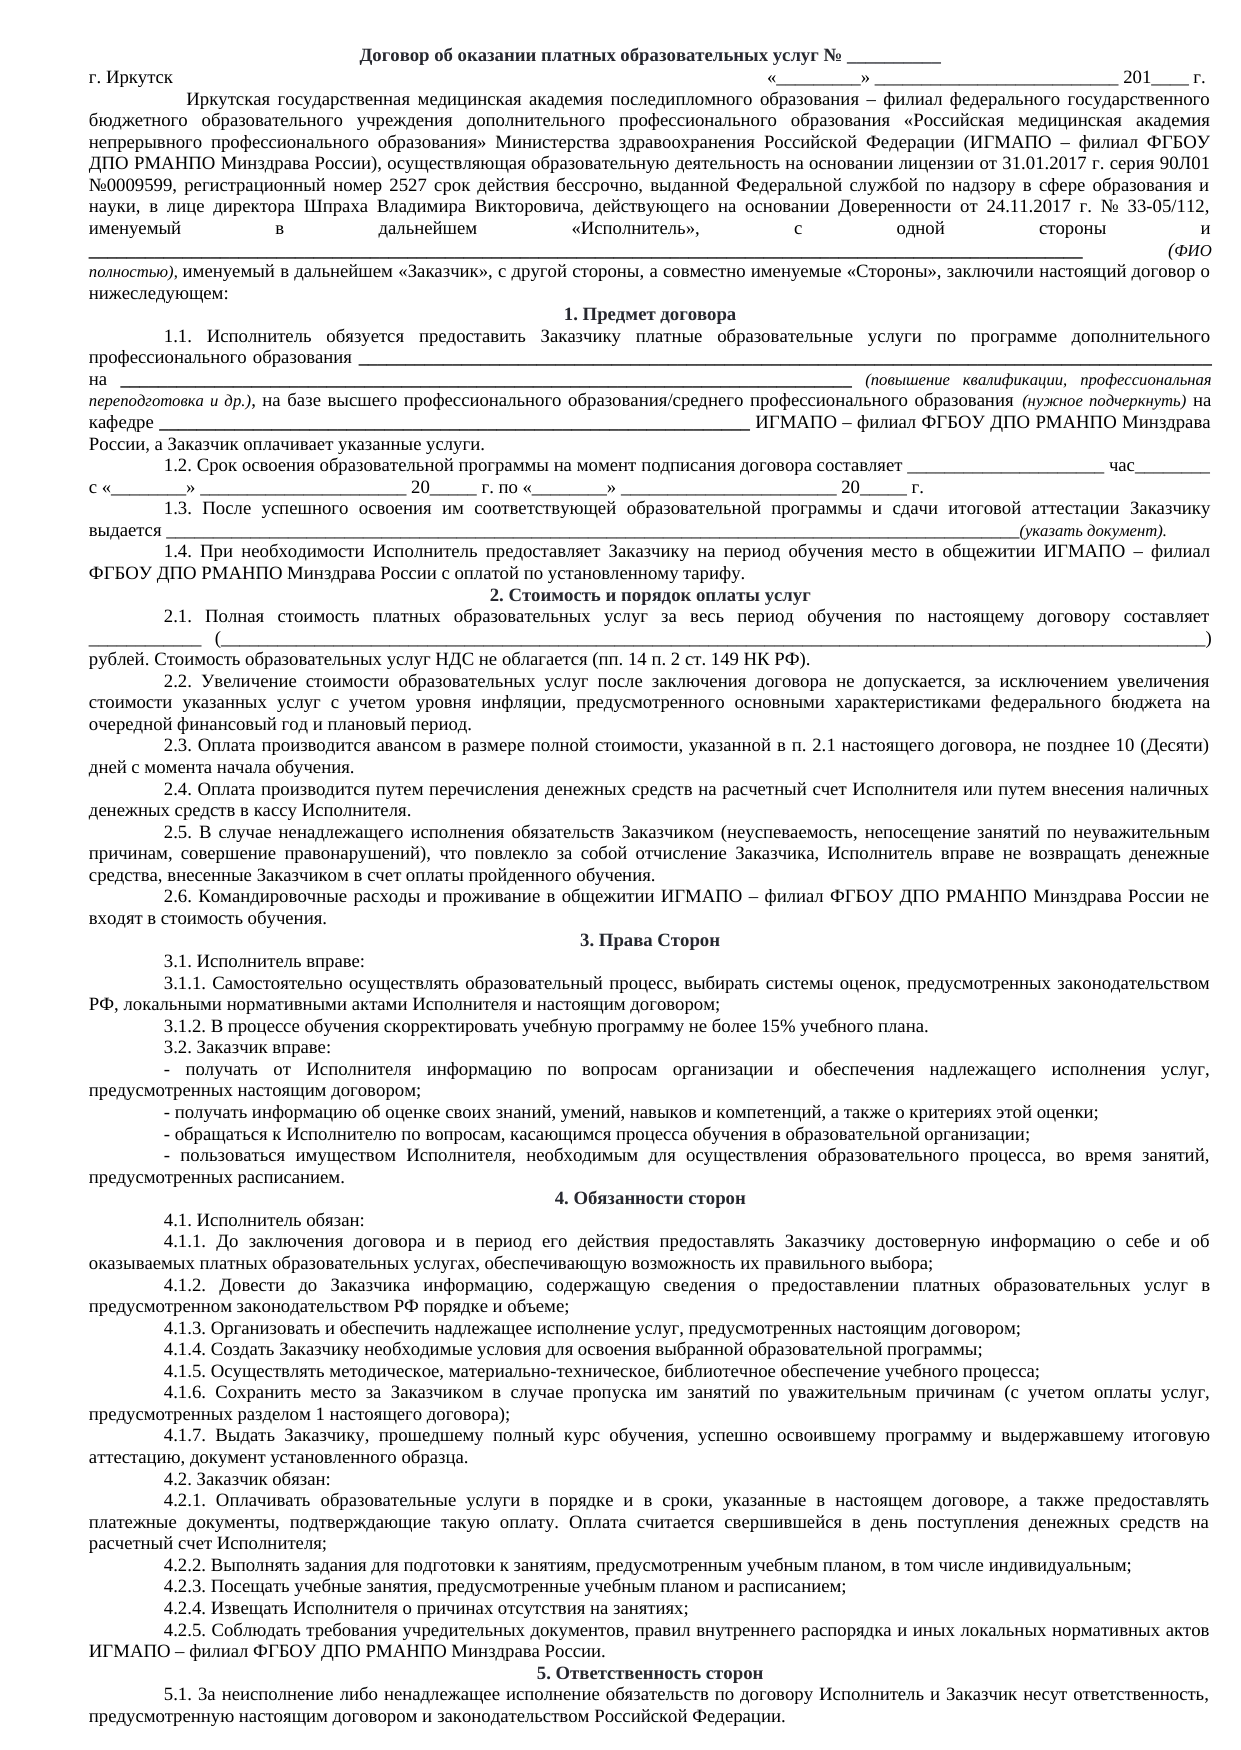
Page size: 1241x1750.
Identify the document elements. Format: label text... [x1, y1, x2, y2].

text 1.2. Срок освоения образовательной программы на момент подписания договора составляет _____________________ час________ с «________» ______________________ 20_____ г. по «________» _______________________ 20_____ г. [89, 454, 1211, 497]
text 3. Права Сторон [89, 928, 1211, 950]
text 4.1.6. Сохранить место за Заказчиком в случае пропуска им занятий по уважительным причинам (с учетом оплаты услуг, предусмотренных разделом 1 настоящего договора); [89, 1381, 1211, 1424]
text 1.3. После успешного освоения им соответствующей образовательной программы и сдачи итоговой аттестации Заказчику выдается ___________________________________________________________________________________________(указать документ). [89, 497, 1211, 540]
text 4.1. Исполнитель обязан: [89, 1209, 1211, 1230]
text 4.2.3. Посещать учебные занятия, предусмотренные учебным планом и расписанием; [89, 1575, 1211, 1597]
text 2.3. Оплата производится авансом в размере полной стоимости, указанной в п. 2.1 настоящего договора, не позднее 10 (Десяти) дней с момента начала обучения. [89, 734, 1211, 777]
text Договор об оказании платных образовательных услуг № __________ [89, 44, 1211, 66]
text 1.1. Исполнитель обязуется предоставить Заказчику платные образовательные услуги по программе дополнительного профессионального образования ___________________________________________________________________________________________ на ______________________________________________________________________________ (повышение квалификации, профессиональная переподготовка и др.), на базе высшего профессионального образования/среднего профессионального образования (нужное подчеркнуть) на кафедре _______________________________________________________________ ИГМАПО – филиал ФГБОУ ДПО РМАНПО Минздрава России, а Заказчик оплачивает указанные услуги. [89, 325, 1211, 454]
text 3.1.2. В процессе обучения скорректировать учебную программу не более 15% учебного плана. [89, 1015, 1211, 1036]
text 1.4. При необходимости Исполнитель предоставляет Заказчику на период обучения место в общежитии ИГМАПО – филиал ФГБОУ ДПО РМАНПО Минздрава России с оплатой по установленному тарифу. [89, 540, 1211, 583]
text 2.4. Оплата производится путем перечисления денежных средств на расчетный счет Исполнителя или путем внесения наличных денежных средств в кассу Исполнителя. [89, 777, 1211, 821]
text 4.1.3. Организовать и обеспечить надлежащее исполнение услуг, предусмотренных настоящим договором; [89, 1317, 1211, 1338]
text 3.1.1. Самостоятельно осуществлять образовательный процесс, выбирать системы оценок, предусмотренных законодательством РФ, локальными нормативными актами Исполнителя и настоящим договором; [89, 972, 1211, 1015]
text 3.1. Исполнитель вправе: [89, 950, 1211, 972]
text 4. Обязанности сторон [89, 1187, 1211, 1209]
text Иркутская государственная медицинская академия последипломного образования – филиал федерального государственного бюджетного образовательного учреждения дополнительного профессионального образования «Российская медицинская академия непрерывного профессионального образования» Министерства здравоохранения Российской Федерации (ИГМАПО – филиал ФГБОУ ДПО РМАНПО Минздрава России), осуществляющая образовательную деятельность на основании лицензии от 31.01.2017 г. серия 90Л01 №0009599, регистрационный номер 2527 срок действия бессрочно, выданной Федеральной службой по надзору в сфере образования и науки, в лице директора Шпраха Владимира Викторовича, действующего на основании Доверенности от 24.11.2017 г. № 33-05/112, именуемый в дальнейшем «Исполнитель», с одной стороны и __________________________________________________________________________________________________________ (ФИО полностью), именуемый в дальнейшем «Заказчик», с другой стороны, а совместно именуемые «Стороны», заключили настоящий договор о нижеследующем: [89, 87, 1211, 303]
text 5. Ответственность сторон [89, 1662, 1211, 1683]
text - получать от Исполнителя информацию по вопросам организации и обеспечения надлежащего исполнения услуг, предусмотренных настоящим договором; [89, 1058, 1211, 1101]
text 2.1. Полная стоимость платных образовательных услуг за весь период обучения по настоящему договору составляет ____________ (_________________________________________________________________________________________________________) рублей. Стоимость образовательных услуг НДС не облагается (пп. 14 п. 2 ст. 149 НК РФ). [89, 605, 1211, 670]
text 2.6. Командировочные расходы и проживание в общежитии ИГМАПО – филиал ФГБОУ ДПО РМАНПО Минздрава России не входят в стоимость обучения. [89, 885, 1211, 928]
text г. Иркутск «_________» __________________________ 201____ г. [89, 66, 1211, 87]
text 4.2.5. Соблюдать требования учредительных документов, правил внутреннего распорядка и иных локальных нормативных актов ИГМАПО – филиал ФГБОУ ДПО РМАНПО Минздрава России. [89, 1618, 1211, 1662]
text 2.2. Увеличение стоимости образовательных услуг после заключения договора не допускается, за исключением увеличения стоимости указанных услуг с учетом уровня инфляции, предусмотренного основными характеристиками федерального бюджета на очередной финансовый год и плановый период. [89, 670, 1211, 734]
text 4.1.4. Создать Заказчику необходимые условия для освоения выбранной образовательной программы; [89, 1338, 1211, 1360]
text 4.2.1. Оплачивать образовательные услуги в порядке и в сроки, указанные в настоящем договоре, а также предоставлять платежные документы, подтверждающие такую оплату. Оплата считается свершившейся в день поступления денежных средств на расчетный счет Исполнителя; [89, 1489, 1211, 1554]
text 5.1. 3а неисполнение либо ненадлежащее исполнение обязательств по договору Исполнитель и Заказчик несут ответственность, предусмотренную настоящим договором и законодательством Российской Федерации. [89, 1683, 1211, 1726]
text 4.2. Заказчик обязан: [89, 1467, 1211, 1489]
text 2. Стоимость и порядок оплаты услуг [89, 583, 1211, 605]
text 4.2.2. Выполнять задания для подготовки к занятиям, предусмотренным учебным планом, в том числе индивидуальным; [89, 1554, 1211, 1575]
text 4.1.5. Осуществлять методическое, материально-техническое, библиотечное обеспечение учебного процесса; [89, 1360, 1211, 1381]
text - пользоваться имуществом Исполнителя, необходимым для осуществления образовательного процесса, во время занятий, предусмотренных расписанием. [89, 1144, 1211, 1187]
text 4.1.7. Выдать Заказчику, прошедшему полный курс обучения, успешно освоившему программу и выдержавшему итоговую аттестацию, документ установленного образца. [89, 1424, 1211, 1467]
text - обращаться к Исполнителю по вопросам, касающимся процесса обучения в образовательной организации; [89, 1122, 1211, 1144]
text 1. Предмет договора [89, 303, 1211, 325]
text 4.1.1. До заключения договора и в период его действия предоставлять Заказчику достоверную информацию о себе и об оказываемых платных образовательных услугах, обеспечивающую возможность их правильного выбора; [89, 1230, 1211, 1273]
text 2.5. В случае ненадлежащего исполнения обязательств Заказчиком (неуспеваемость, непосещение занятий по неуважительным причинам, совершение правонарушений), что повлекло за собой отчисление Заказчика, Исполнитель вправе не возвращать денежные средства, внесенные Заказчиком в счет оплаты пройденного обучения. [89, 821, 1211, 885]
text 4.1.2. Довести до Заказчика информацию, содержащую сведения о предоставлении платных образовательных услуг в предусмотренном законодательством РФ порядке и объеме; [89, 1273, 1211, 1317]
text 4.2.4. Извещать Исполнителя о причинах отсутствия на занятиях; [89, 1597, 1211, 1618]
text 3.2. Заказчик вправе: [89, 1036, 1211, 1058]
text - получать информацию об оценке своих знаний, умений, навыков и компетенций, а также о критериях этой оценки; [89, 1101, 1211, 1122]
